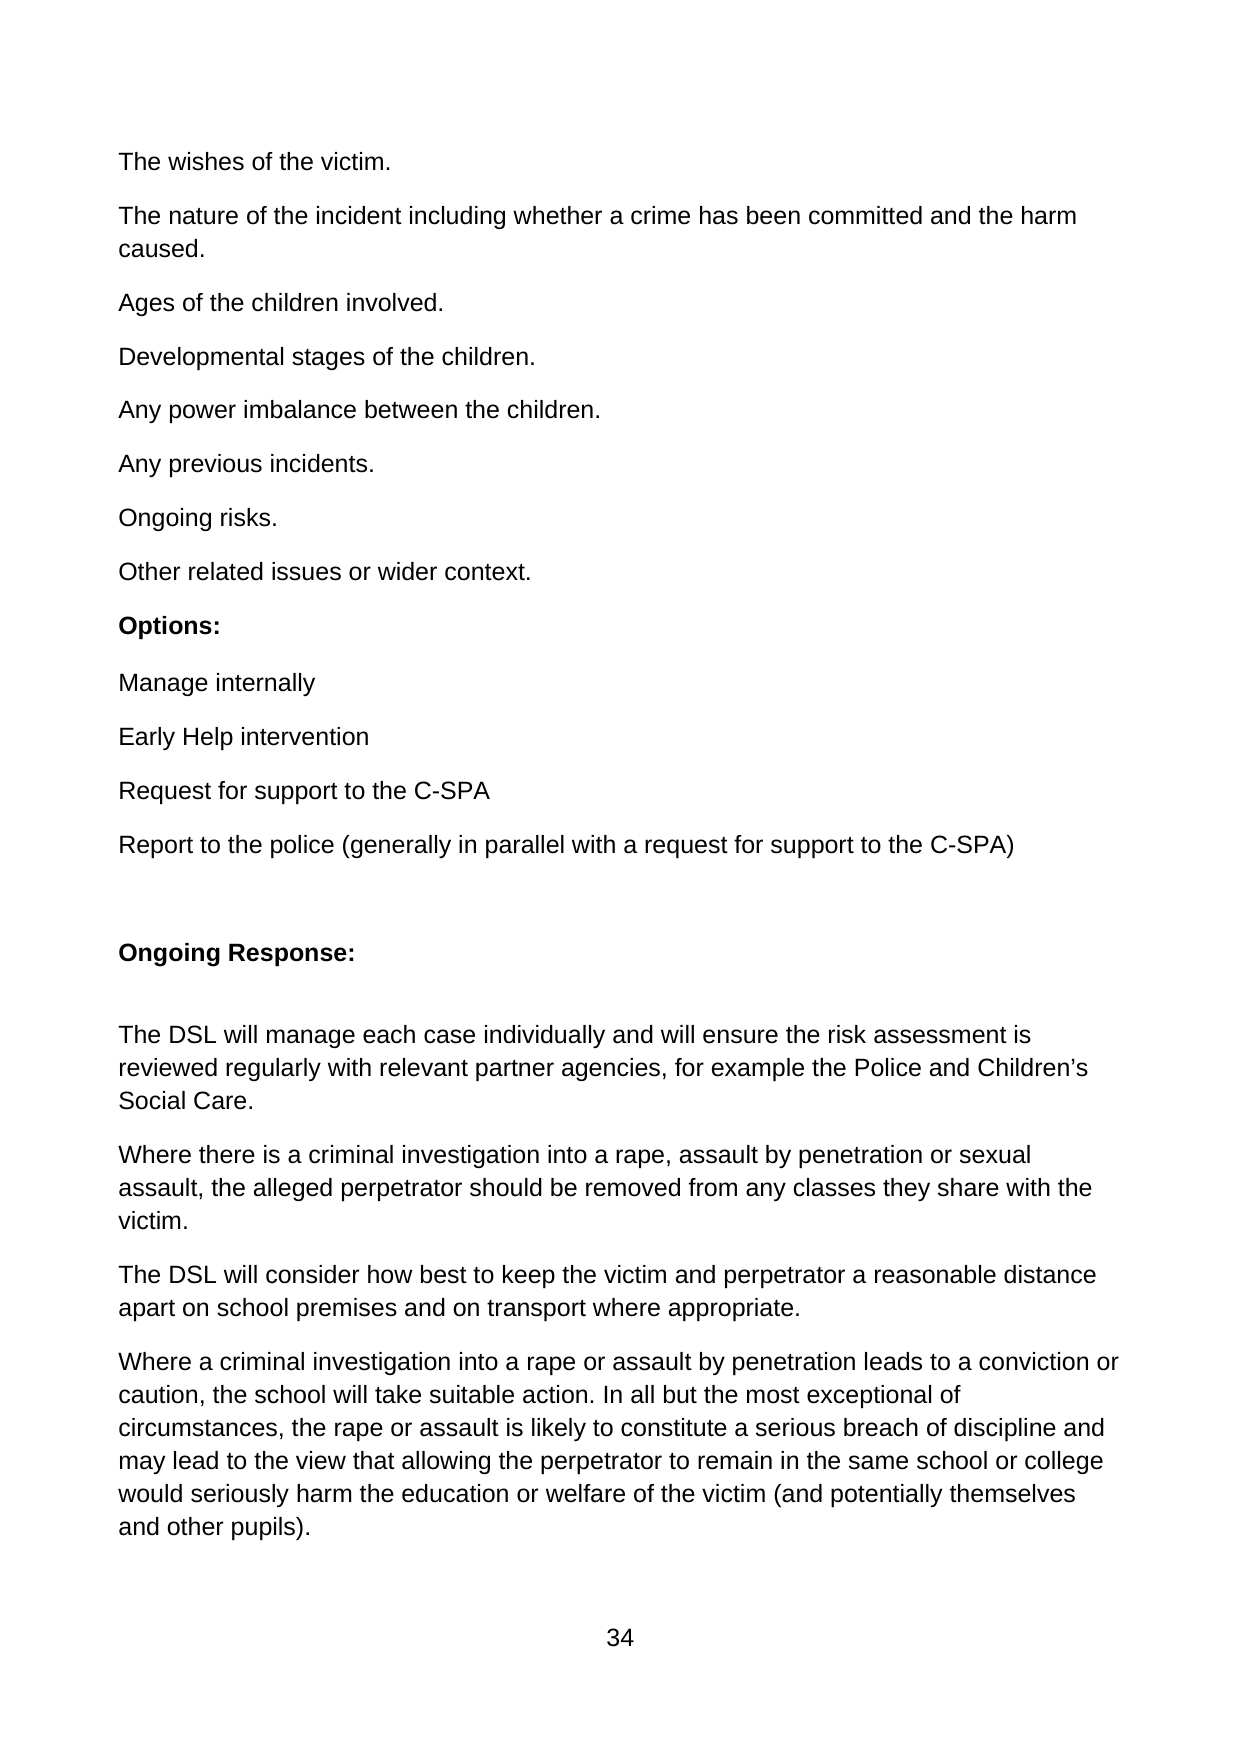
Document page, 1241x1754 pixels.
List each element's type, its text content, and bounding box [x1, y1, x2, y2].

text Early Help intervention [118, 722, 1122, 751]
text Other related issues or wider context. [118, 557, 1122, 586]
text Where there is a criminal investigation into a rape, assault by penetration or sexual assault, the alleged perpetrator should be removed from any classes they share with the victim. [118, 1140, 1122, 1235]
text Manage internally [118, 668, 1122, 697]
text Where a criminal investigation into a rape or assault by penetration leads to a conviction or caution, the school will take suitable action. In all but the most exceptional of circumstances, the rape or assault is likely to constitute a serious breach of discipline and may lead to the view that allowing the perpetrator to remain in the same school or college would seriously harm the education or welfare of the victim (and potentially themselves and other pupils). [118, 1347, 1122, 1541]
text The DSL will consider how best to keep the victim and perpetrator a reasonable distance apart on school premises and on transport where appropriate. [118, 1260, 1122, 1322]
text Options: [118, 611, 1122, 639]
text The DSL will manage each case individually and will ensure the risk assessment is reviewed regularly with relevant partner agencies, for example the Police and Children’s Social Care. [118, 1020, 1122, 1115]
text Request for support to the C-SPA [118, 776, 1122, 805]
text The wishes of the victim. [118, 147, 1122, 176]
text Ongoing Response: [118, 937, 1122, 966]
text The nature of the incident including whether a crime has been committed and the harm caused. [118, 201, 1122, 262]
text Any previous incidents. [118, 449, 1122, 478]
text Developmental stages of the children. [118, 341, 1122, 370]
text Ongoing risks. [118, 503, 1122, 532]
text Any power imbalance between the children. [118, 395, 1122, 424]
text Ages of the children involved. [118, 288, 1122, 316]
text Report to the police (generally in parallel with a request for support to the C-SPA) [118, 830, 1122, 858]
